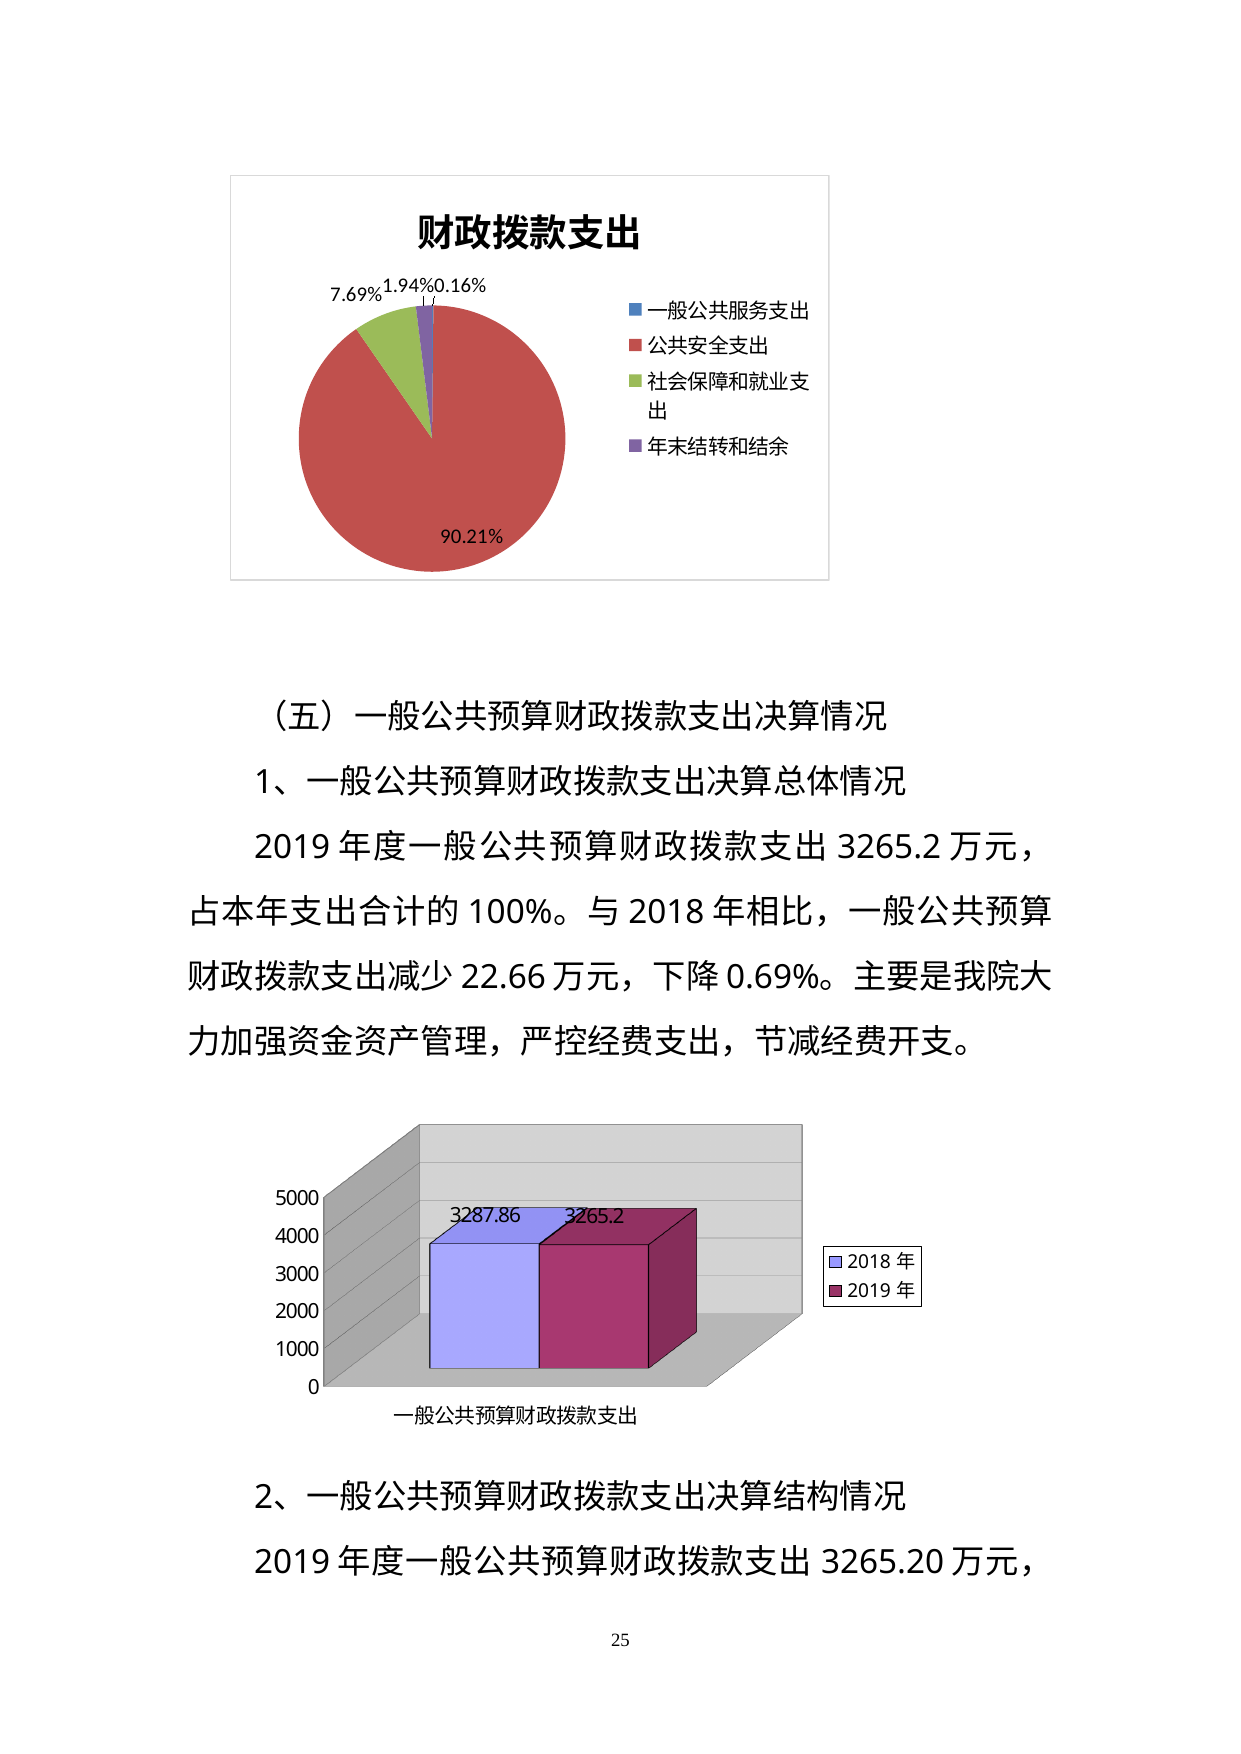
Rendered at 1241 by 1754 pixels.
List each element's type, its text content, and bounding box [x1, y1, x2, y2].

text 2019年度一般公共预算财政拨款支出3265.2万元，占本年支出合计的100%。与2018年相比，一般公共预算财政拨款支出减少22.66万元，下降0.69%。主要是我院大力加强资金资产管理，严控经费支出，节减经费开支。 [187, 812, 1053, 1072]
text 1、一般公共预算财政拨款支出决算总体情况 [187, 747, 1053, 812]
text （五）一般公共预算财政拨款支出决算情况 [187, 682, 1053, 747]
text 2、一般公共预算财政拨款支出决算结构情况 [187, 1462, 1053, 1527]
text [187, 1527, 1053, 1592]
